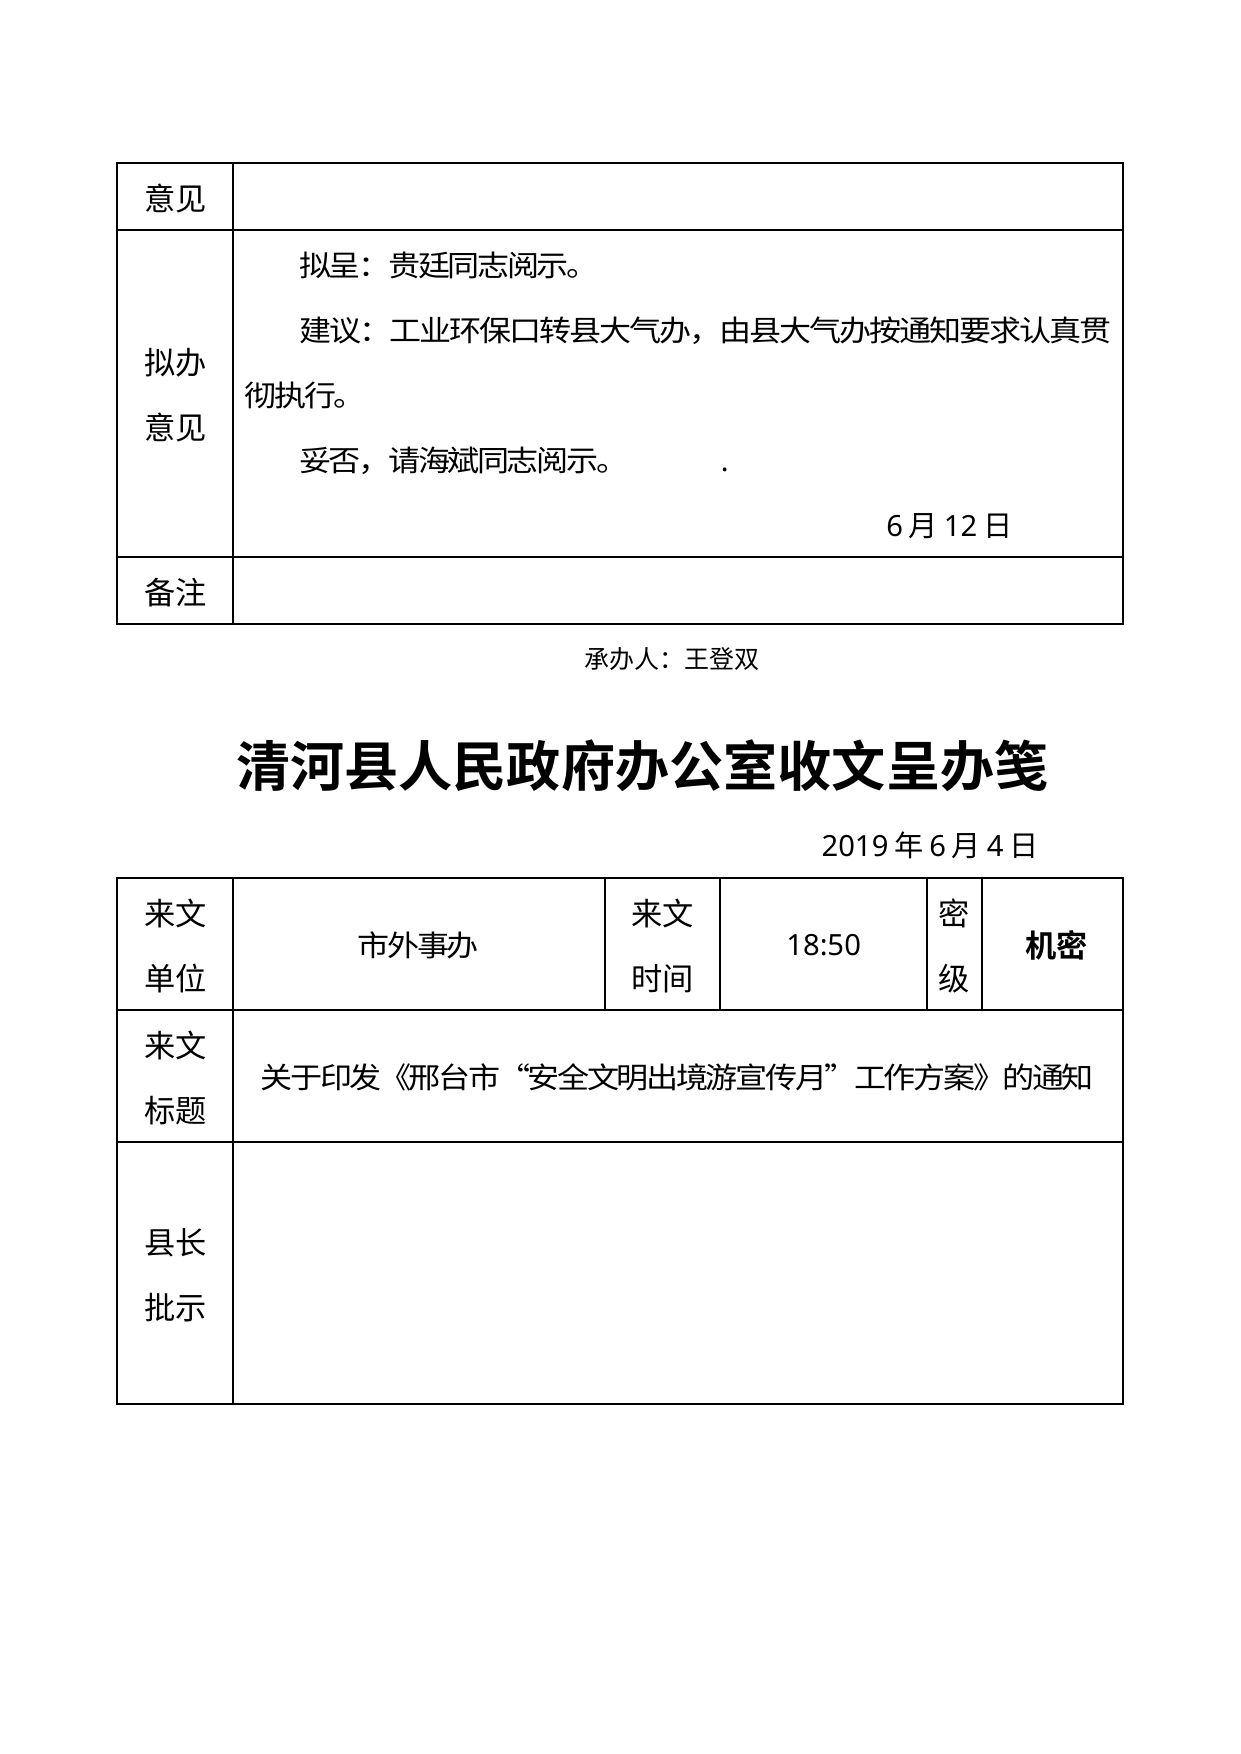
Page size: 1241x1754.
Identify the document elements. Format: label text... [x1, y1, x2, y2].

table_header 机密 [983, 879, 1122, 1009]
table_cell [234, 1143, 1122, 1403]
table_header 来文时间 [606, 879, 719, 1009]
table_cell 关于印发《邢台市“安全文明出境游宣传月”工作方案》的通知 [234, 1011, 1122, 1141]
table_cell 备注 [118, 558, 232, 623]
text 承办人：王登双 [187, 625, 994, 690]
table_cell 拟办 意见 [118, 231, 232, 556]
table_cell [234, 164, 1122, 229]
table_header 市外事办 [234, 879, 604, 1009]
table_cell 股室 意见 [118, 164, 232, 229]
table_cell 拟呈：贵廷同志阅示。 建议：工业环保口转县大气办，由县大气办按通知要求认真贯彻执行。 妥否，请海斌同志阅示。 . 6月12日 [234, 231, 1122, 556]
table_header 来文 单位 [118, 879, 232, 1009]
table_cell 来文 标题 [118, 1011, 232, 1141]
text 2019年6月4日 [187, 812, 1038, 877]
table_header 18:50 [721, 879, 926, 1009]
text 清河县人民政府办公室收文呈办笺 [187, 714, 1053, 812]
table_cell 县长 批示 [118, 1143, 232, 1403]
table_header 密级 [928, 879, 981, 1009]
table_cell [234, 558, 1122, 623]
